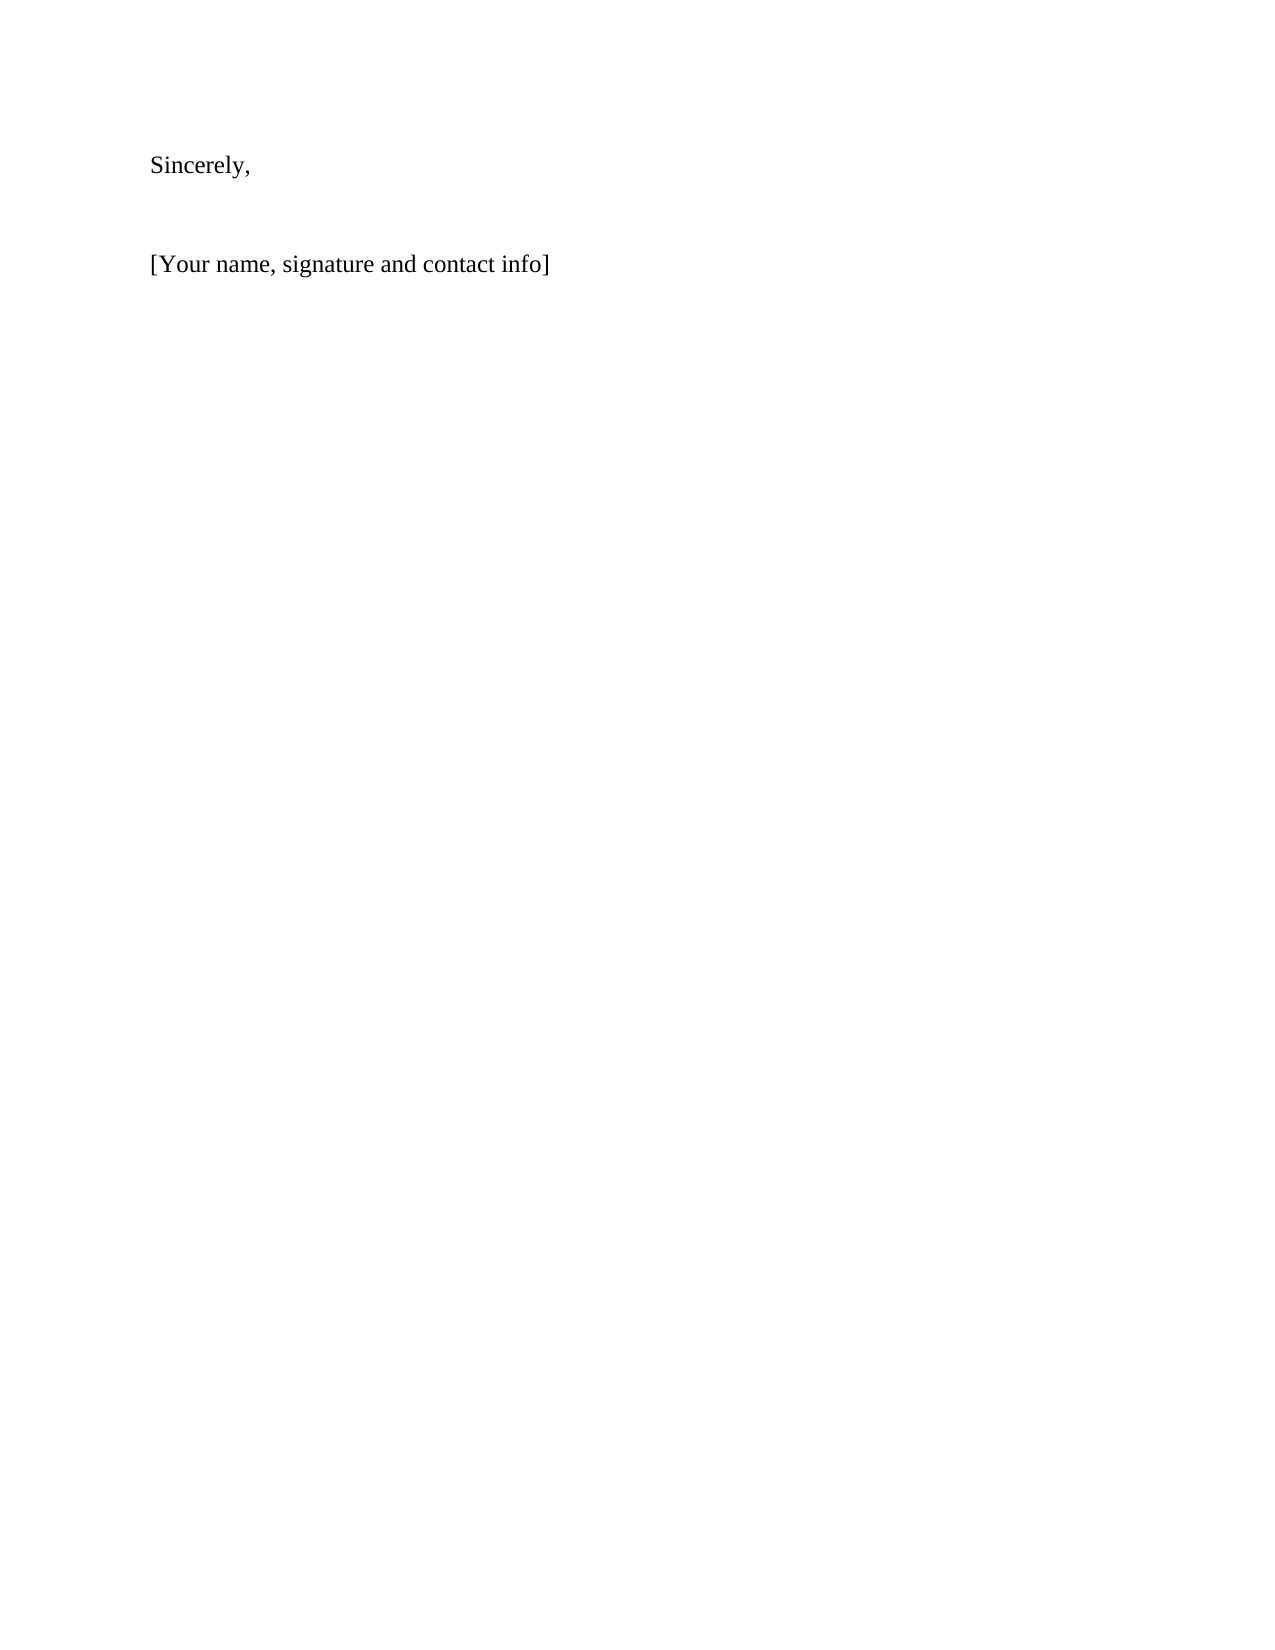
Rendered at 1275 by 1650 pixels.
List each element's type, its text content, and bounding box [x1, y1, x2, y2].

text [Your name, signature and contact info] [150, 249, 1125, 278]
text Sincerely, [150, 150, 1125, 179]
